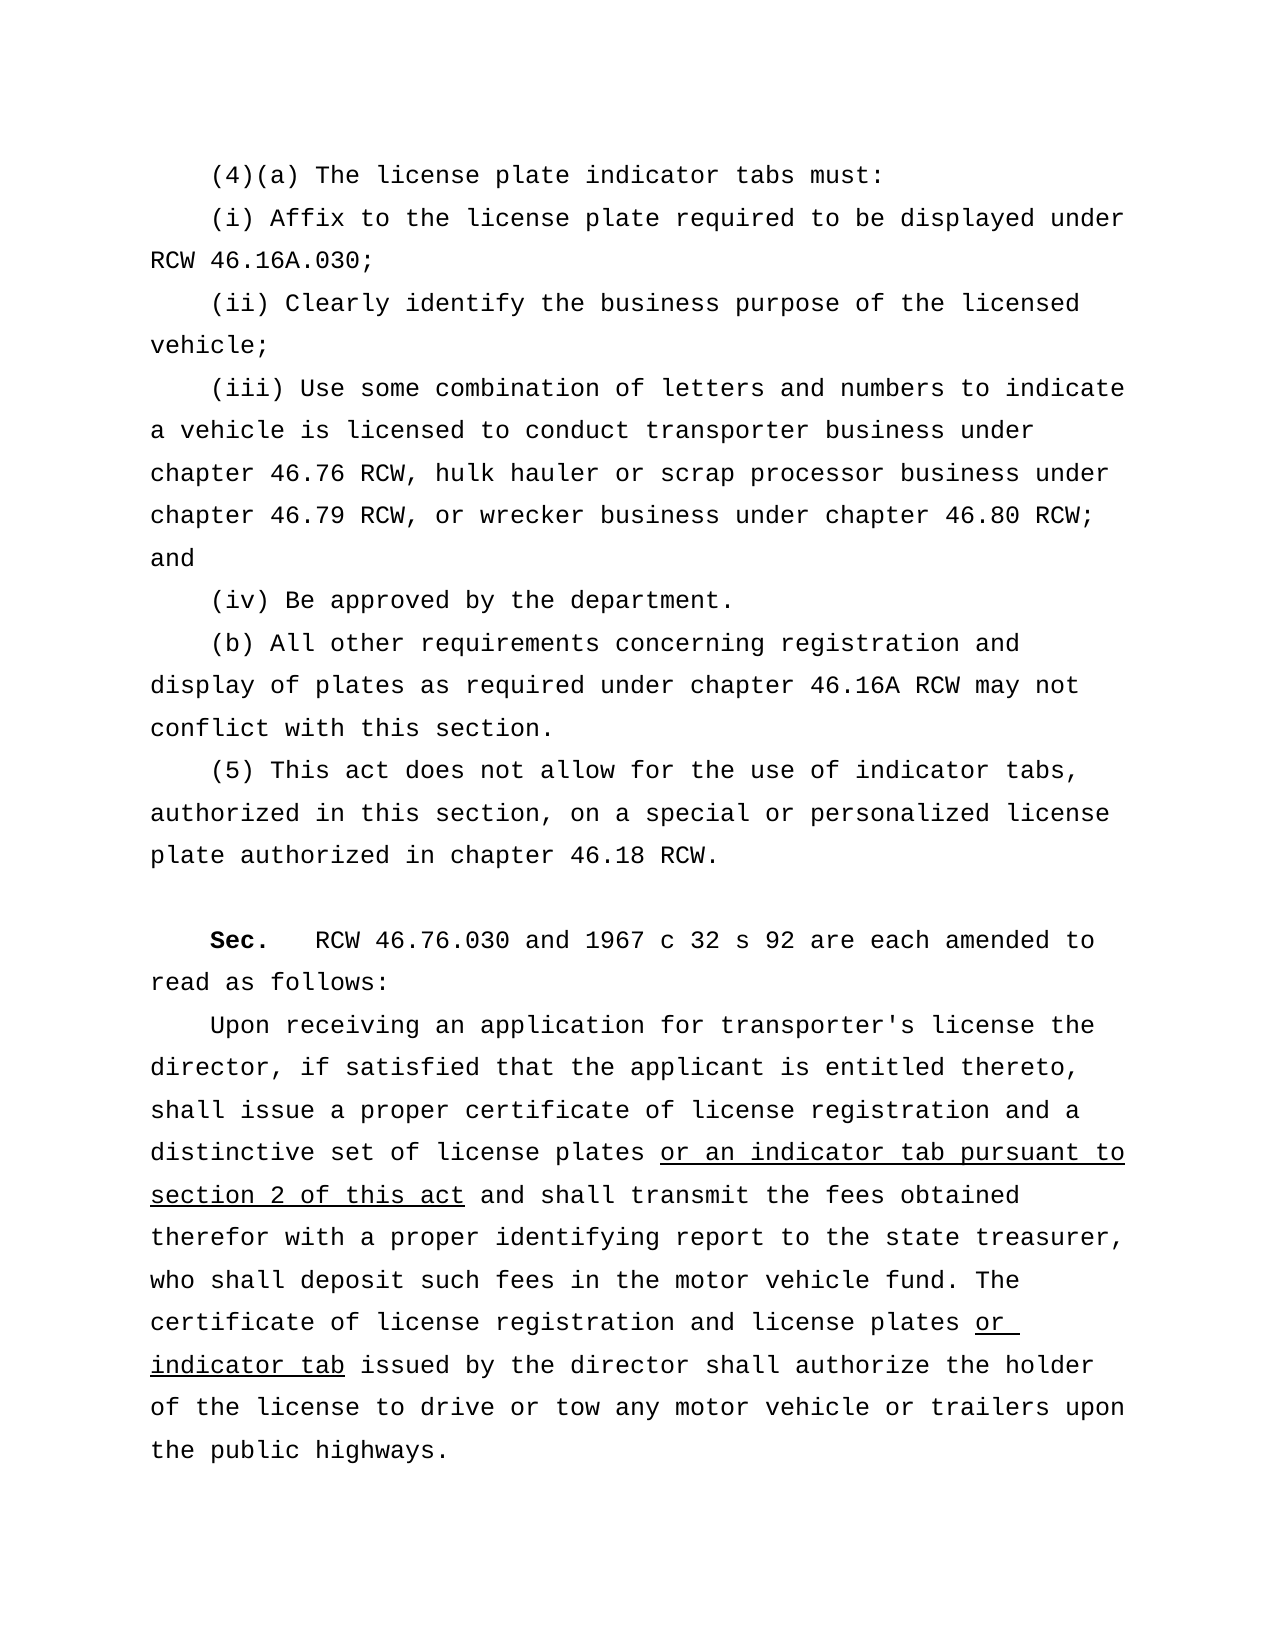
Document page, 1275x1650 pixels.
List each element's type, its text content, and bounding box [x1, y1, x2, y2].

text (b) All other requirements concerning registration and display of plates as required under chapter 46.16A RCW may not conflict with this section. [150, 617, 1125, 745]
text (i) Affix to the license plate required to be displayed under RCW 46.16A.030; [150, 192, 1125, 277]
text (iv) Be approved by the department. [150, 575, 1125, 617]
text (5) This act does not allow for the use of indicator tabs, authorized in this section, on a special or personalized license plate authorized in chapter 46.18 RCW. [150, 745, 1125, 872]
text Upon receiving an application for transporter's license the director, if satisfied that the applicant is entitled thereto, shall issue a proper certificate of license registration and a distinctive set of license plates or an indicator tab pursuant to section 2 of this act and shall transmit the fees obtained therefor with a proper identifying report to the state treasurer, who shall deposit such fees in the motor vehicle fund. The certificate of license registration and license plates or indicator tab issued by the director shall authorize the holder of the license to drive or tow any motor vehicle or trailers upon the public highways. [150, 999, 1125, 1467]
text (ii) Clearly identify the business purpose of the licensed vehicle; [150, 277, 1125, 362]
text (iii) Use some combination of letters and numbers to indicate a vehicle is licensed to conduct transporter business under chapter 46.76 RCW, hulk hauler or scrap processor business under chapter 46.79 RCW, or wrecker business under chapter 46.80 RCW; and [150, 362, 1125, 575]
text (4)(a) The license plate indicator tabs must: [150, 150, 1125, 192]
text Sec. RCW 46.76.030 and 1967 c 32 s 92 are each amended to read as follows: [150, 914, 1125, 999]
